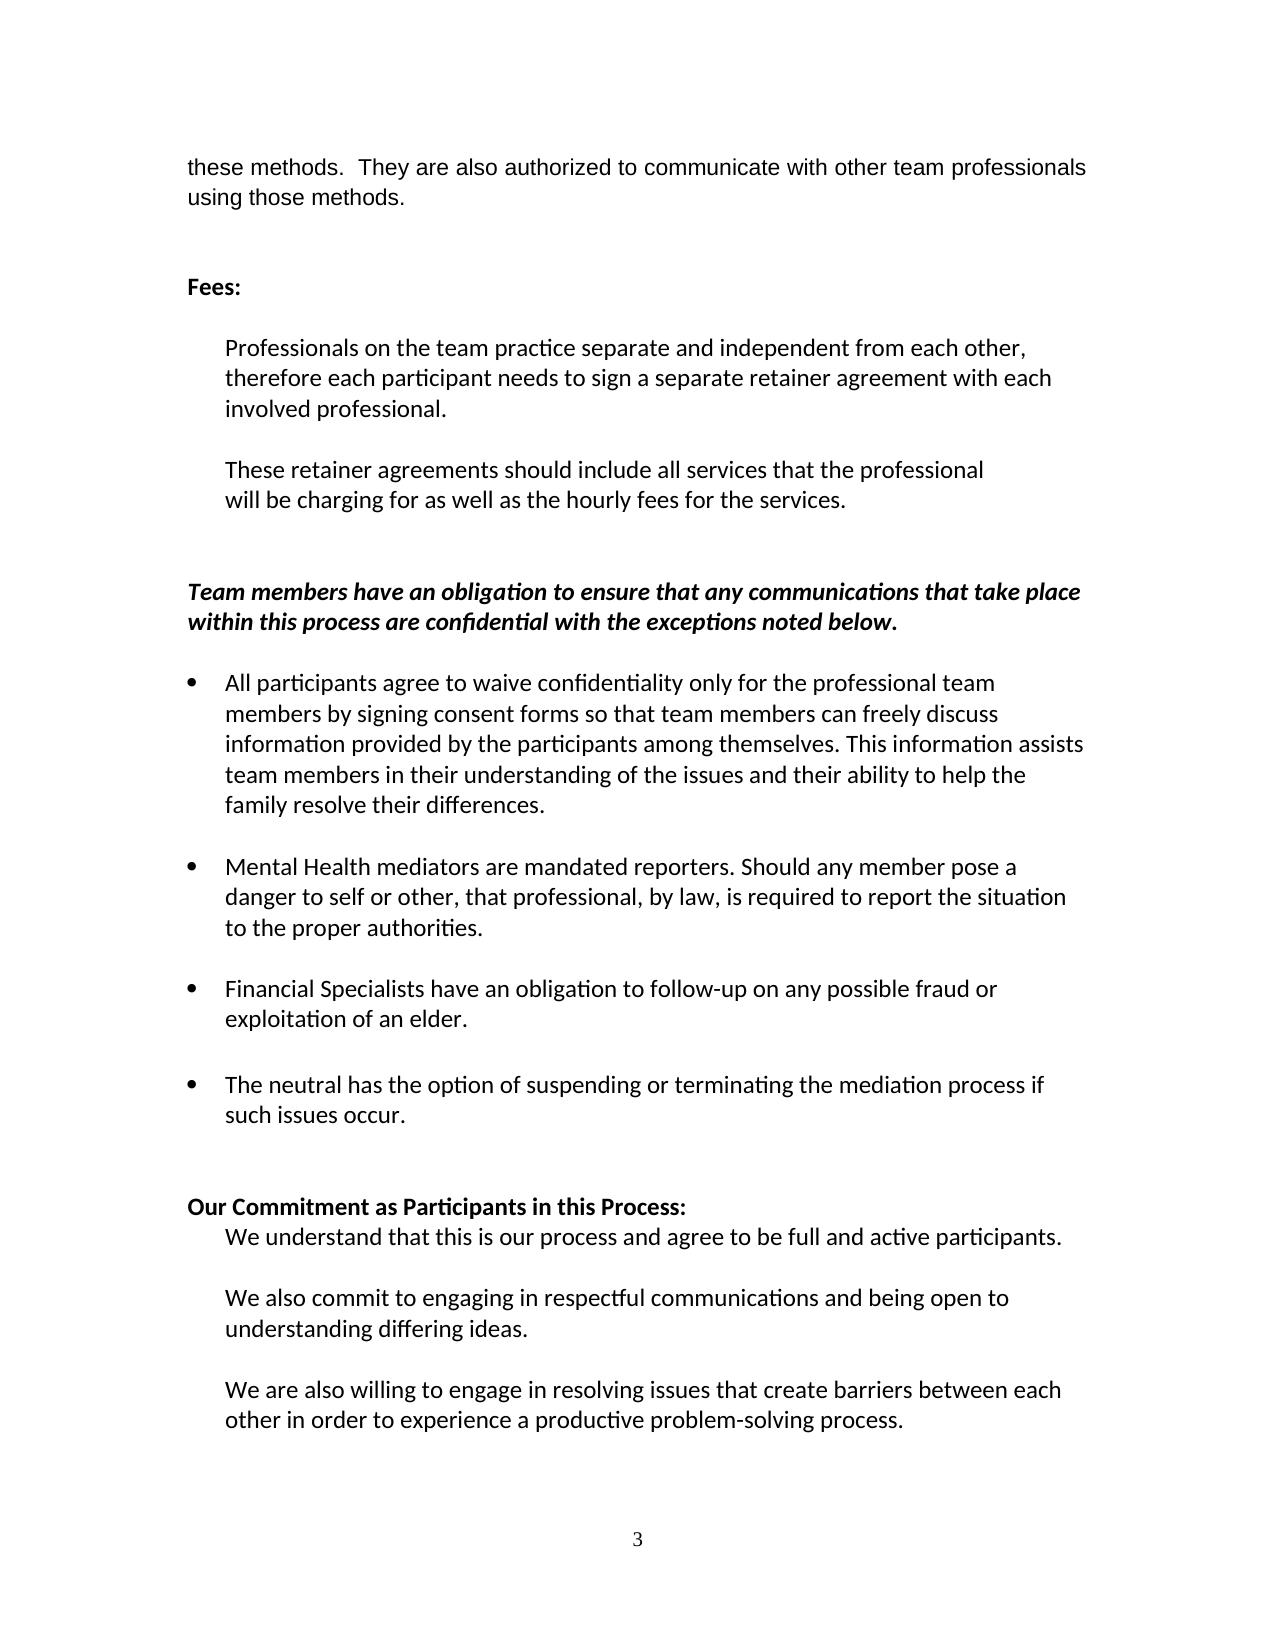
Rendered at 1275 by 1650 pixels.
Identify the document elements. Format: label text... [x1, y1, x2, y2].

text Professionals on the team practice separate and independent from each other, therefore each participant needs to sign a separate retainer agreement with each involved professional. [225, 332, 1087, 423]
text We are also willing to engage in resolving issues that create barriers between each other in order to experience a productive problem-solving process. [225, 1374, 1087, 1435]
list The neutral has the option of suspending or terminating the mediation process if such issues occur. [187, 1069, 1087, 1130]
list Mental Health mediators are mandated reporters. Should any member pose a danger to self or other, that professional, by law, is required to report the situation to the proper authorities. [187, 851, 1087, 942]
text will be charging for as well as the hourly fees for the services. [225, 484, 1087, 515]
text Team members have an obligation to ensure that any communications that take place within this process are confidential with the exceptions noted below. [187, 576, 1087, 637]
list All participants agree to waive confidentiality only for the professional team members by signing consent forms so that team members can freely discuss information provided by the participants among themselves. This information assists team members in their understanding of the issues and their ability to help the family resolve their differences. [187, 668, 1087, 820]
list Financial Specialists have an obligation to follow-up on any possible fraud or exploitation of an elder. [187, 973, 1087, 1034]
text We also commit to engaging in respectful communications and being open to understanding differing ideas. [225, 1282, 1087, 1343]
text These retainer agreements should include all services that the professional [225, 454, 1087, 484]
text Fees: [187, 271, 1087, 301]
text We understand that this is our process and agree to be full and active participants. [225, 1221, 1087, 1252]
text Our Commitment as Participants in this Process: [187, 1191, 1087, 1221]
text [187, 150, 1087, 210]
